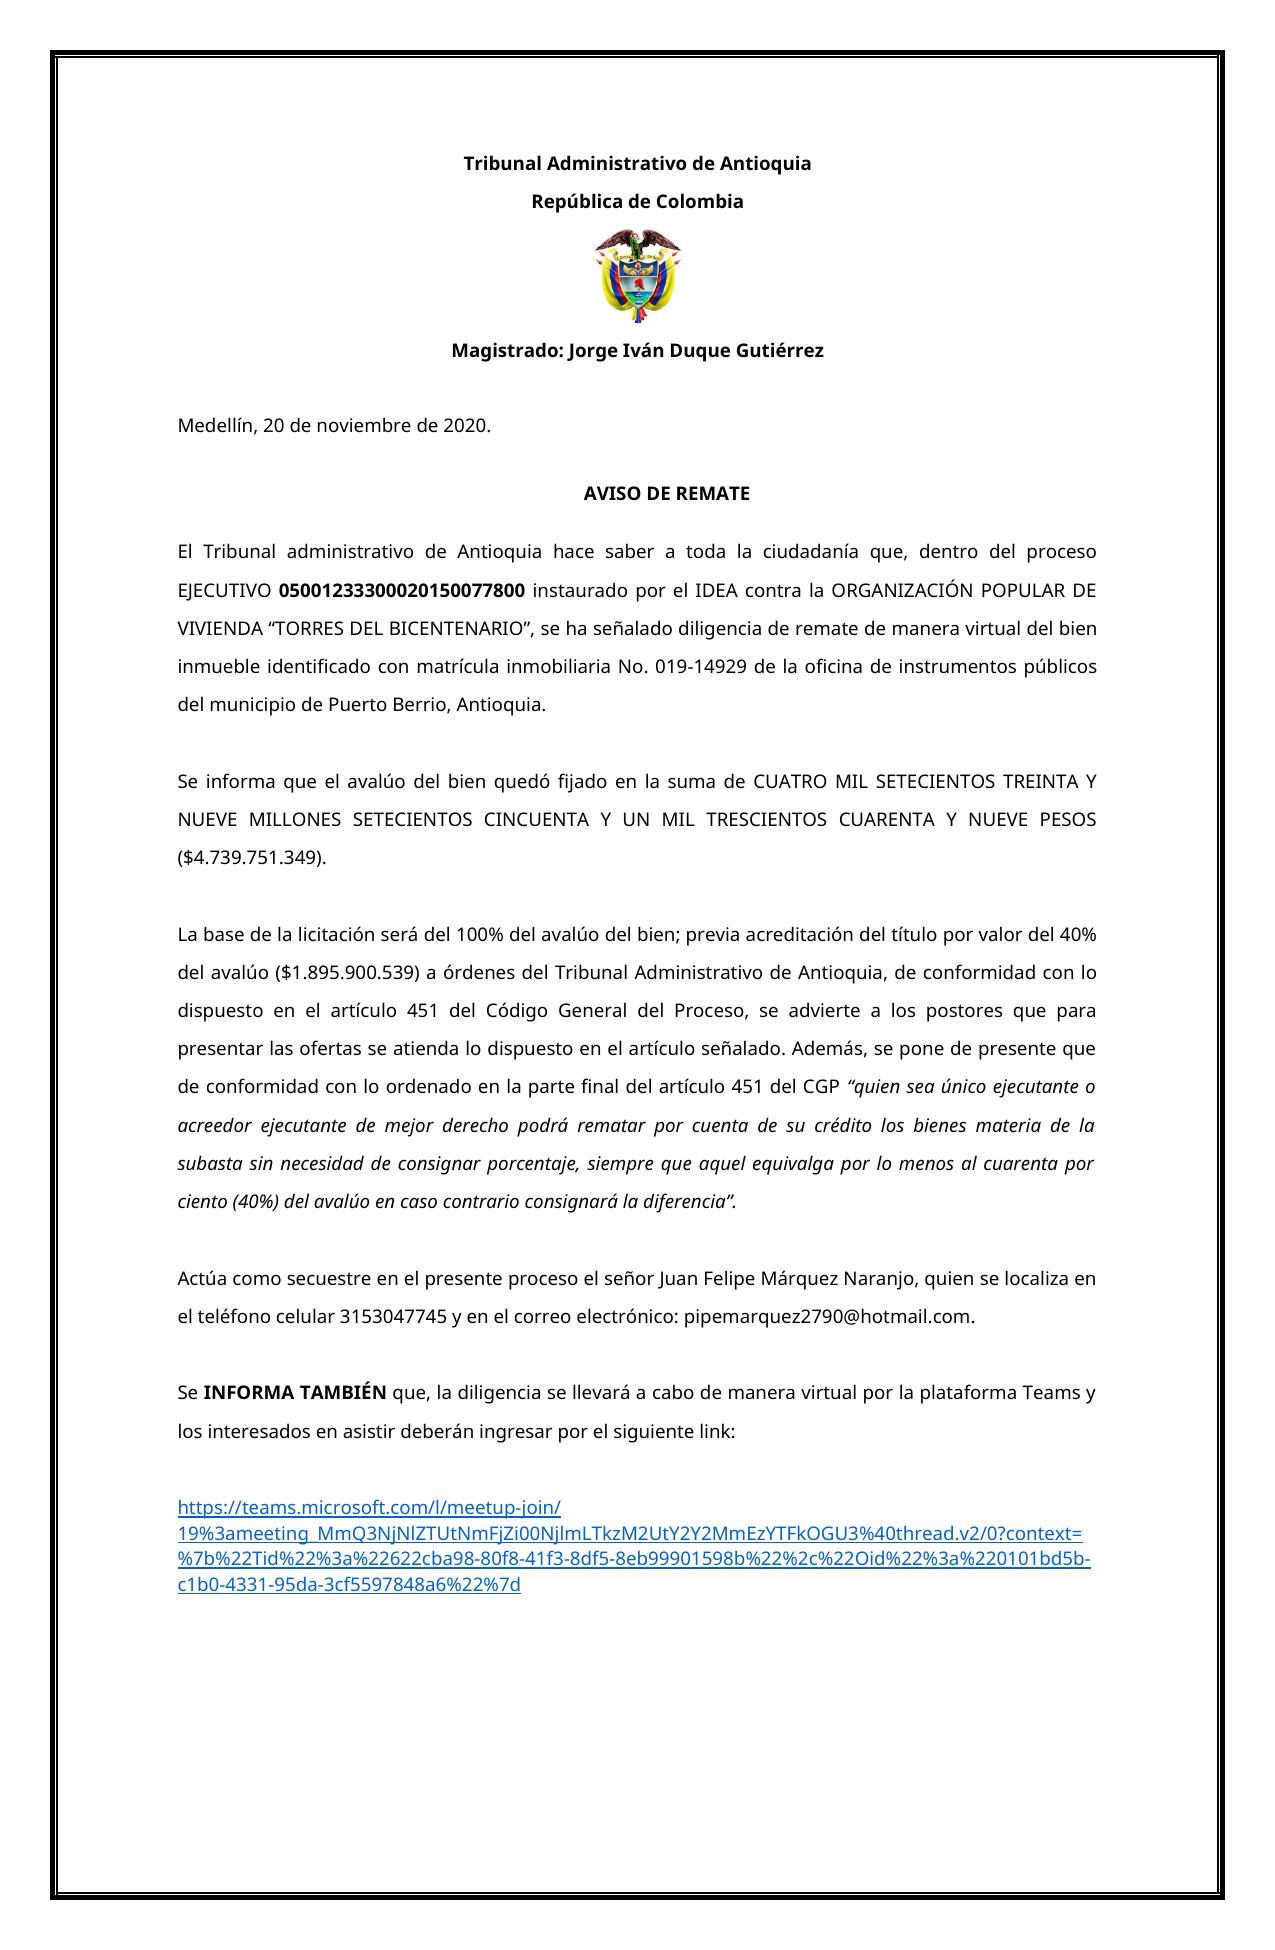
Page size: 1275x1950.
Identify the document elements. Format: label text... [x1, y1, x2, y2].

picture [592, 226, 683, 325]
text Actúa como secuestre en el presente proceso el señor Juan Felipe Márquez Naranjo, quien se localiza en el teléfono celular 3153047745 y en el correo electrónico: pipemarquez2790@hotmail.com. [177, 1265, 1098, 1329]
text El Tribunal administrativo de Antioquia hace saber a toda la ciudadanía que, dentro del proceso EJECUTIVO 05001233300020150077800 instaurado por el IDEA contra la ORGANIZACIÓN POPULAR DE VIVIENDA “TORRES DEL BICENTENARIO”, se ha señalado diligencia de remate de manera virtual del bien inmueble identificado con matrícula inmobiliaria No. 019-14929 de la oficina de instrumentos públicos del municipio de Puerto Berrio, Antioquia. [177, 539, 1098, 717]
text Se informa que el avalúo del bien quedó fijado en la suma de CUATRO MIL SETECIENTOS TREINTA Y NUEVE MILLONES SETECIENTOS CINCUENTA Y UN MIL TRESCIENTOS CUARENTA Y NUEVE PESOS ($4.739.751.349). [177, 768, 1098, 870]
text https://teams.microsoft.com/l/meetup-join/19%3ameeting_MmQ3NjNlZTUtNmFjZi00NjlmLTkzM2UtY2Y2MmEzYTFkOGU3%40thread.v2/0?context=%7b%22Tid%22%3a%22622cba98-80f8-41f3-8df5-8eb99901598b%22%2c%22Oid%22%3a%220101bd5b-c1b0-4331-95da-3cf5597848a6%22%7d [177, 1494, 1098, 1596]
text La base de la licitación será del 100% del avalúo del bien; previa acreditación del título por valor del 40% del avalúo ($1.895.900.539) a órdenes del Tribunal Administrativo de Antioquia, de conformidad con lo dispuesto en el artículo 451 del Código General del Proceso, se advierte a los postores que para presentar las ofertas se atienda lo dispuesto en el artículo señalado. Además, se pone de presente que de conformidad con lo ordenado en la parte final del artículo 451 del CGP “quien sea único ejecutante o acreedor ejecutante de mejor derecho podrá rematar por cuenta de su crédito los bienes materia de la subasta sin necesidad de consignar porcentaje, siempre que aquel equivalga por lo menos al cuarenta por ciento (40%) del avalúo en caso contrario consignará la diferencia”. [177, 921, 1098, 1214]
text Medellín, 20 de noviembre de 2020. [177, 413, 1098, 438]
text AVISO DE REMATE [177, 480, 1098, 506]
text Se INFORMA TAMBIÉN que, la diligencia se llevará a cabo de manera virtual por la plataforma Teams y los interesados en asistir deberán ingresar por el siguiente link: [177, 1380, 1098, 1443]
